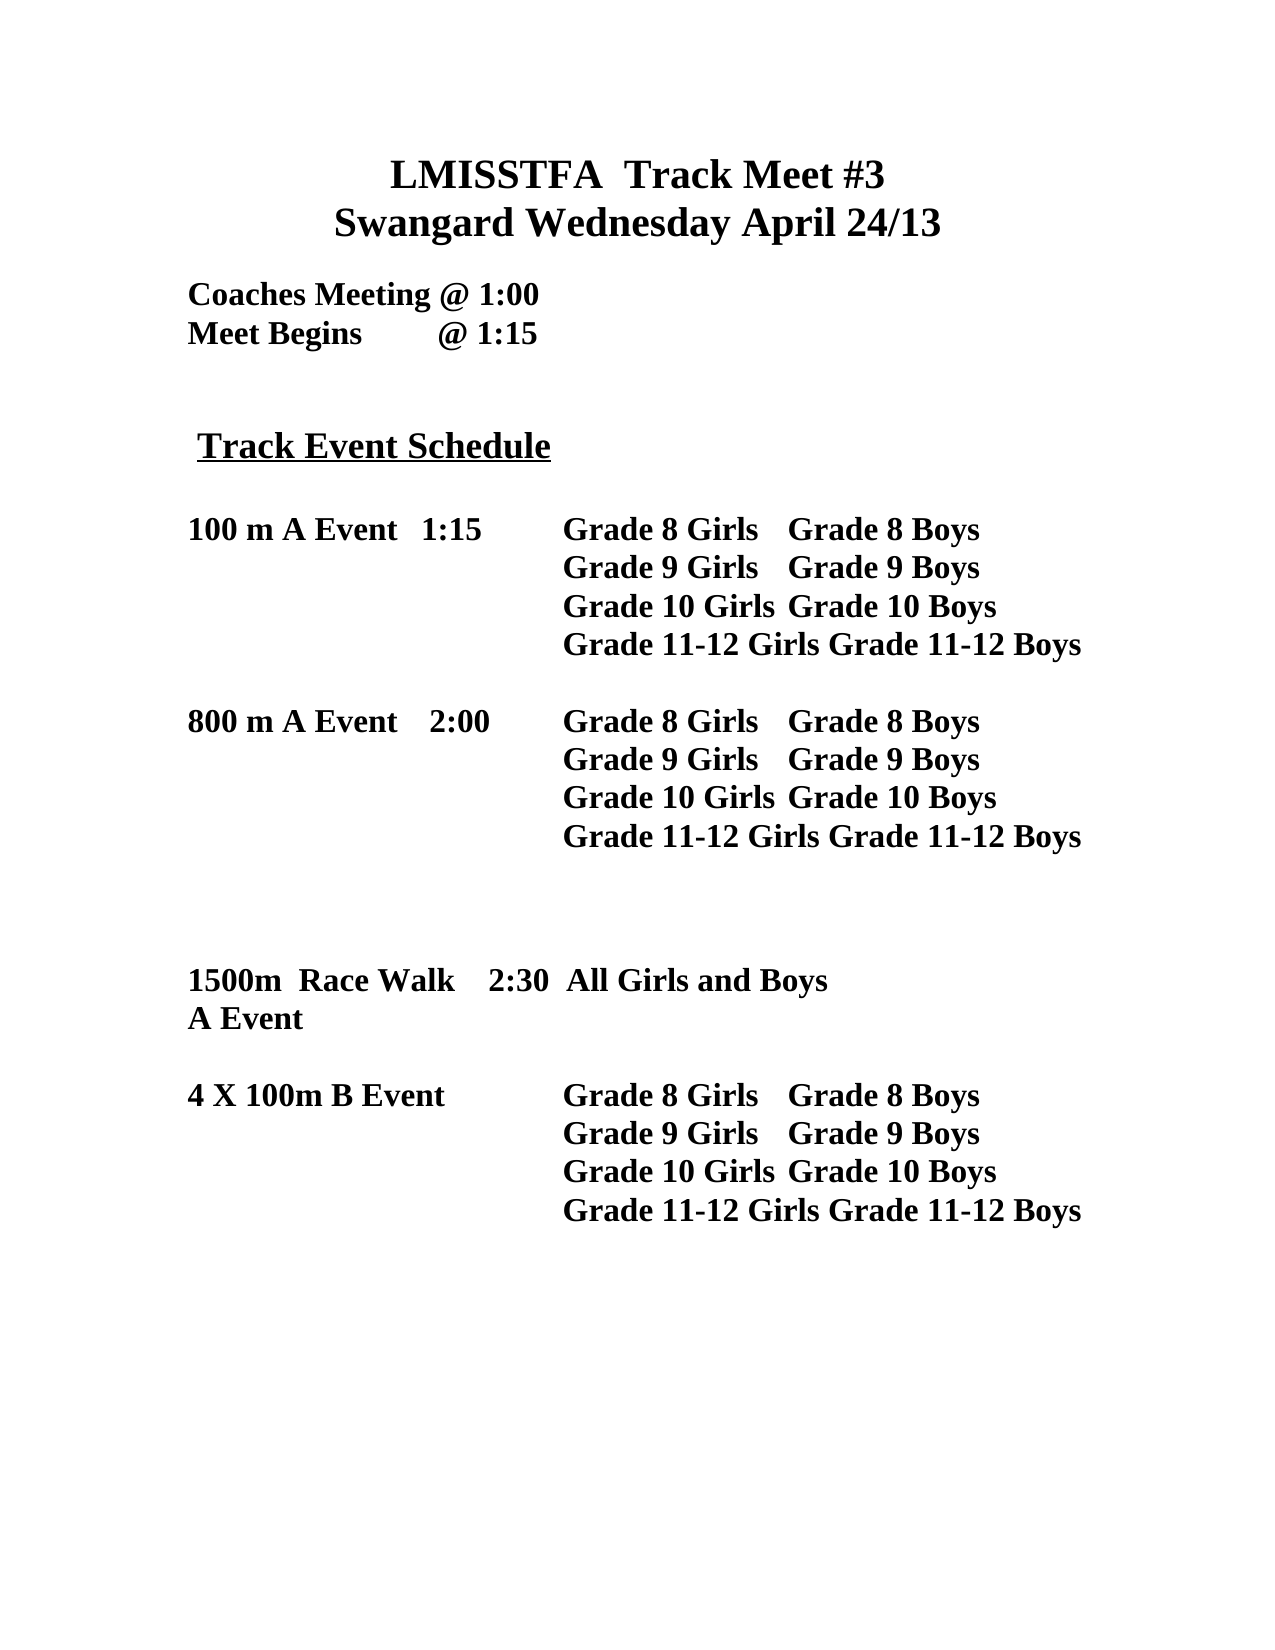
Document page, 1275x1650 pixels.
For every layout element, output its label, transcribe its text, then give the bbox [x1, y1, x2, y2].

text Grade 11-12 Girls Grade 11-12 Boys [187, 624, 1087, 663]
text Grade 11-12 Girls Grade 11-12 Boys [187, 1190, 1087, 1228]
text Meet Begins @ 1:15 [187, 313, 1087, 351]
text Grade 9 Girls Grade 9 Boys [187, 548, 1087, 586]
text 1500m Race Walk 2:30 All Girls and Boys [187, 960, 1087, 998]
text 800 m A Event 2:00 Grade 8 Girls Grade 8 Boys [187, 701, 1087, 739]
text 4 X 100m B Event Grade 8 Girls Grade 8 Boys [187, 1075, 1087, 1113]
text Grade 9 Girls Grade 9 Boys [187, 739, 1087, 778]
text Track Event Schedule [187, 423, 1087, 466]
subtitle Swangard Wednesday April 24/13 [187, 198, 1087, 246]
text Grade 10 Girls Grade 10 Boys [187, 778, 1087, 816]
text Coaches Meeting @ 1:00 [187, 274, 1087, 313]
text Grade 9 Girls Grade 9 Boys [187, 1113, 1087, 1151]
text Grade 11-12 Girls Grade 11-12 Boys [187, 816, 1087, 854]
text Grade 10 Girls Grade 10 Boys [187, 1151, 1087, 1190]
subtitle LMISSTFA Track Meet #3 [187, 150, 1087, 198]
text Grade 10 Girls Grade 10 Boys [187, 586, 1087, 624]
text A Event [187, 998, 1087, 1036]
text 100 m A Event 1:15 Grade 8 Girls Grade 8 Boys [187, 509, 1087, 548]
